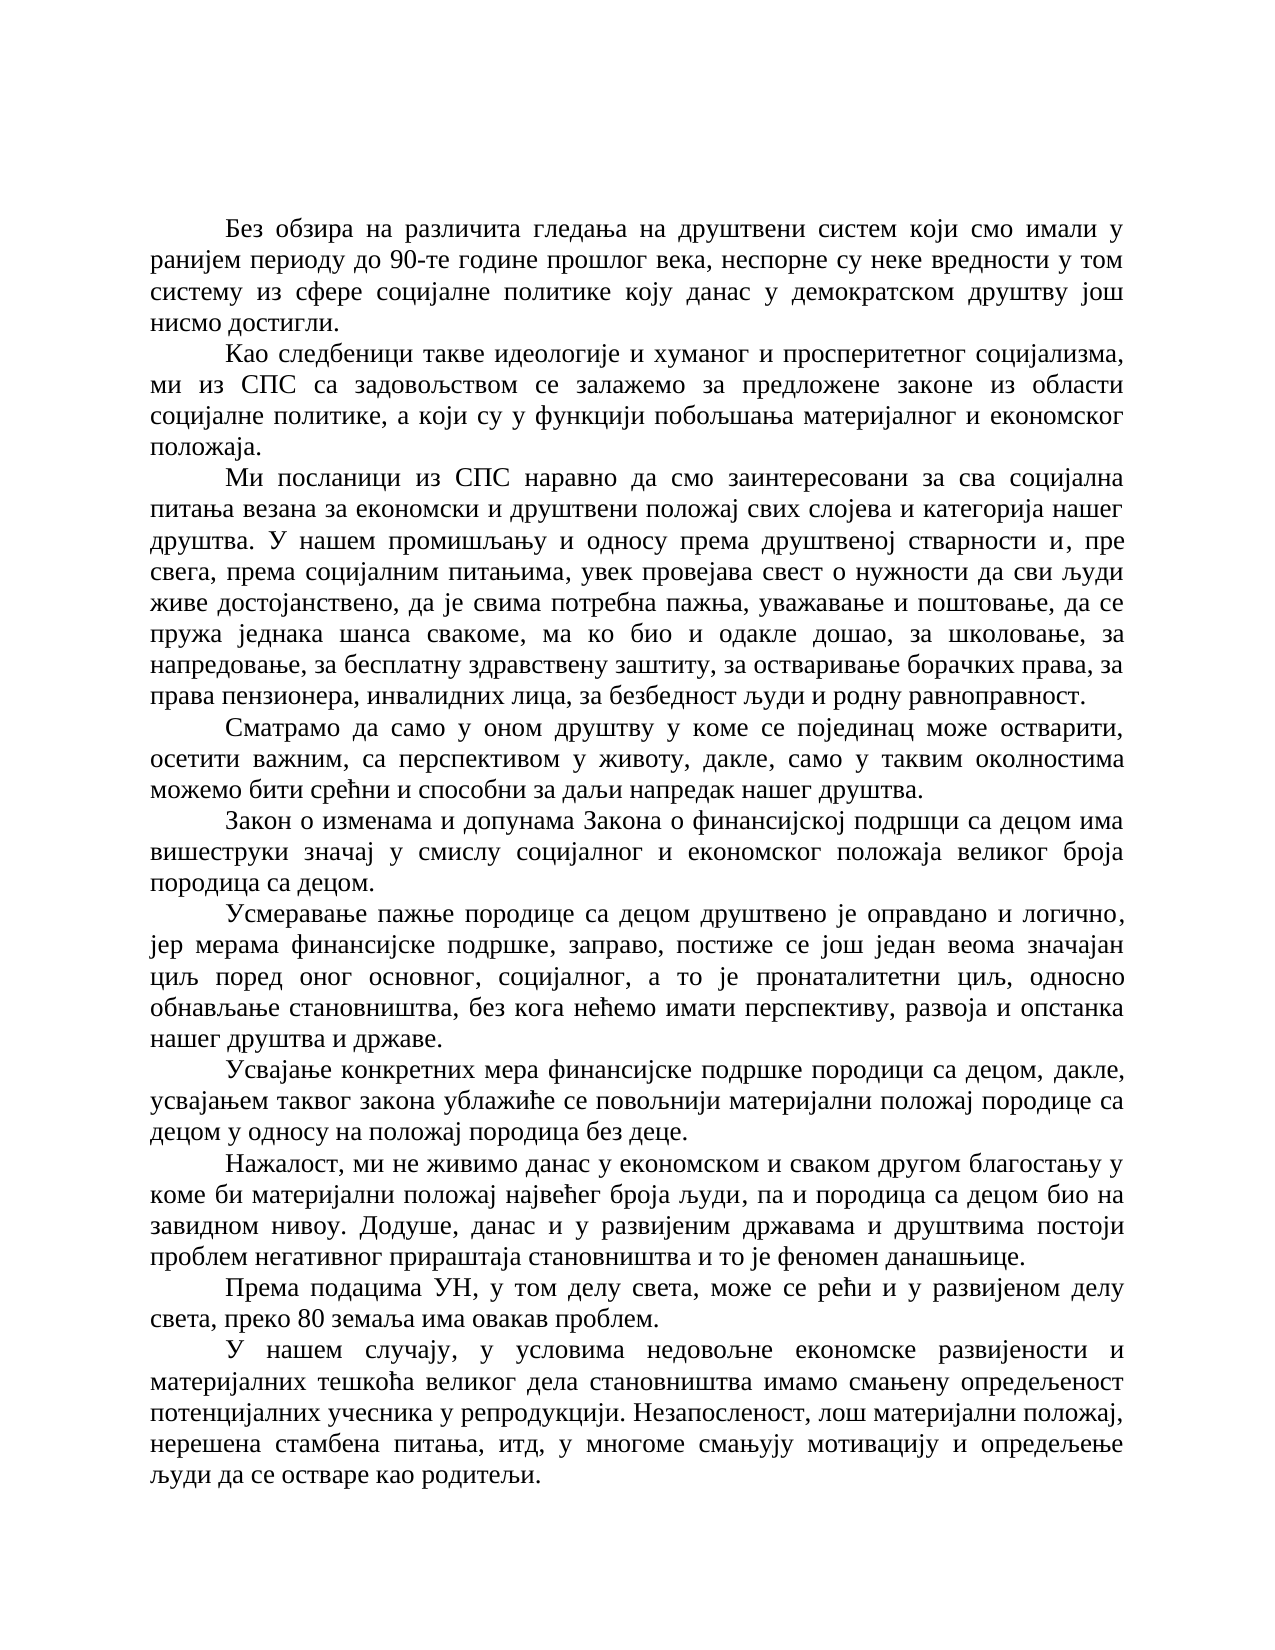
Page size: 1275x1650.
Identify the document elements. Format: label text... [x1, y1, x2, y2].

text Према подацима УН, у том делу света, може се рећи и у развијеном делу света, преко 80 земаља има овакав проблем. [150, 1271, 1125, 1333]
text Усвајање конкретних мера финансијске подршке породици са децом, дакле, усвајањем таквог закона ублажиће се повољнији материјални положај породице са децом у односу на положај породица без деце. [150, 1053, 1125, 1147]
text Без обзира на различита гледања на друштвени систем који смо имали у ранијем периоду до 90-те године прошлог века, неспорне су неке вредности у том систему из сфере социјалне политике коју данас у демократском друштву још нисмо достигли. [150, 212, 1125, 337]
text Сматрамо да само у оном друштву у коме се појединац може остварити, осетити важним, са перспективом у животу, дакле, само у таквим околностима можемо бити срећни и способни за даљи напредак нашег друштва. [150, 711, 1125, 804]
text Нажалост, ми не живимо данас у економском и сваком другом благостању у коме би материјални положај највећег броја људи, па и породица са децом био на завидном нивоу. Додуше, данас и у развијеним државама и друштвима постоји проблем негативног прираштаја становништва и то је феномен данашњице. [150, 1147, 1125, 1271]
text Закон о изменама и допунама Закона о финансијској подршци са децом има вишеструки значај у смислу социјалног и економског положаја великог броја породица са децом. [150, 804, 1125, 897]
text Усмеравање пажње породице са децом друштвено је оправдано и логично, јер мерама финансијске подршке, заправо, постиже се још један веома значајан циљ поред оног основног, социјалног, а то је пронаталитетни циљ, односно обнављање становништва, без кога нећемо имати перспективу, развоја и опстанка нашег друштва и државе. [150, 897, 1125, 1053]
text У нашем случају, у условима недовољне економске развијености и материјалних тешкоћа великог дела становништва имамо смањену опредељеност потенцијалних учесника у репродукцији. Незапосленост, лош материјални положај, нерешена стамбена питања, итд, у многоме смањују мотивацију и опредељење људи да се остваре као родитељи. [150, 1333, 1125, 1489]
text Ми посланици из СПС наравно да смо заинтересовани за сва социјална питања везана за економски и друштвени положај свих слојева и категорија нашег друштва. У нашем промишљању и односу према друштвеној стварности и, пре свега, према социјалним питањима, увек провејава свест о нужности да сви људи живе достојанствено, да је свима потребна пажња, уважавање и поштовање, да се пружа једнака шанса свакоме, ма ко био и одакле дошао, за школовање, за напредовање, за бесплатну здравствену заштиту, за остваривање борачких права, за права пензионера, инвалидних лица, за безбедност људи и родну равноправност. [150, 461, 1125, 711]
text Као следбеници такве идеологије и хуманог и просперитетног социјализма, ми из СПС са задовољством се залажемо за предложене законе из области социјалне политике, а који су у функцији побољшања материјалног и економског положаја. [150, 337, 1125, 461]
